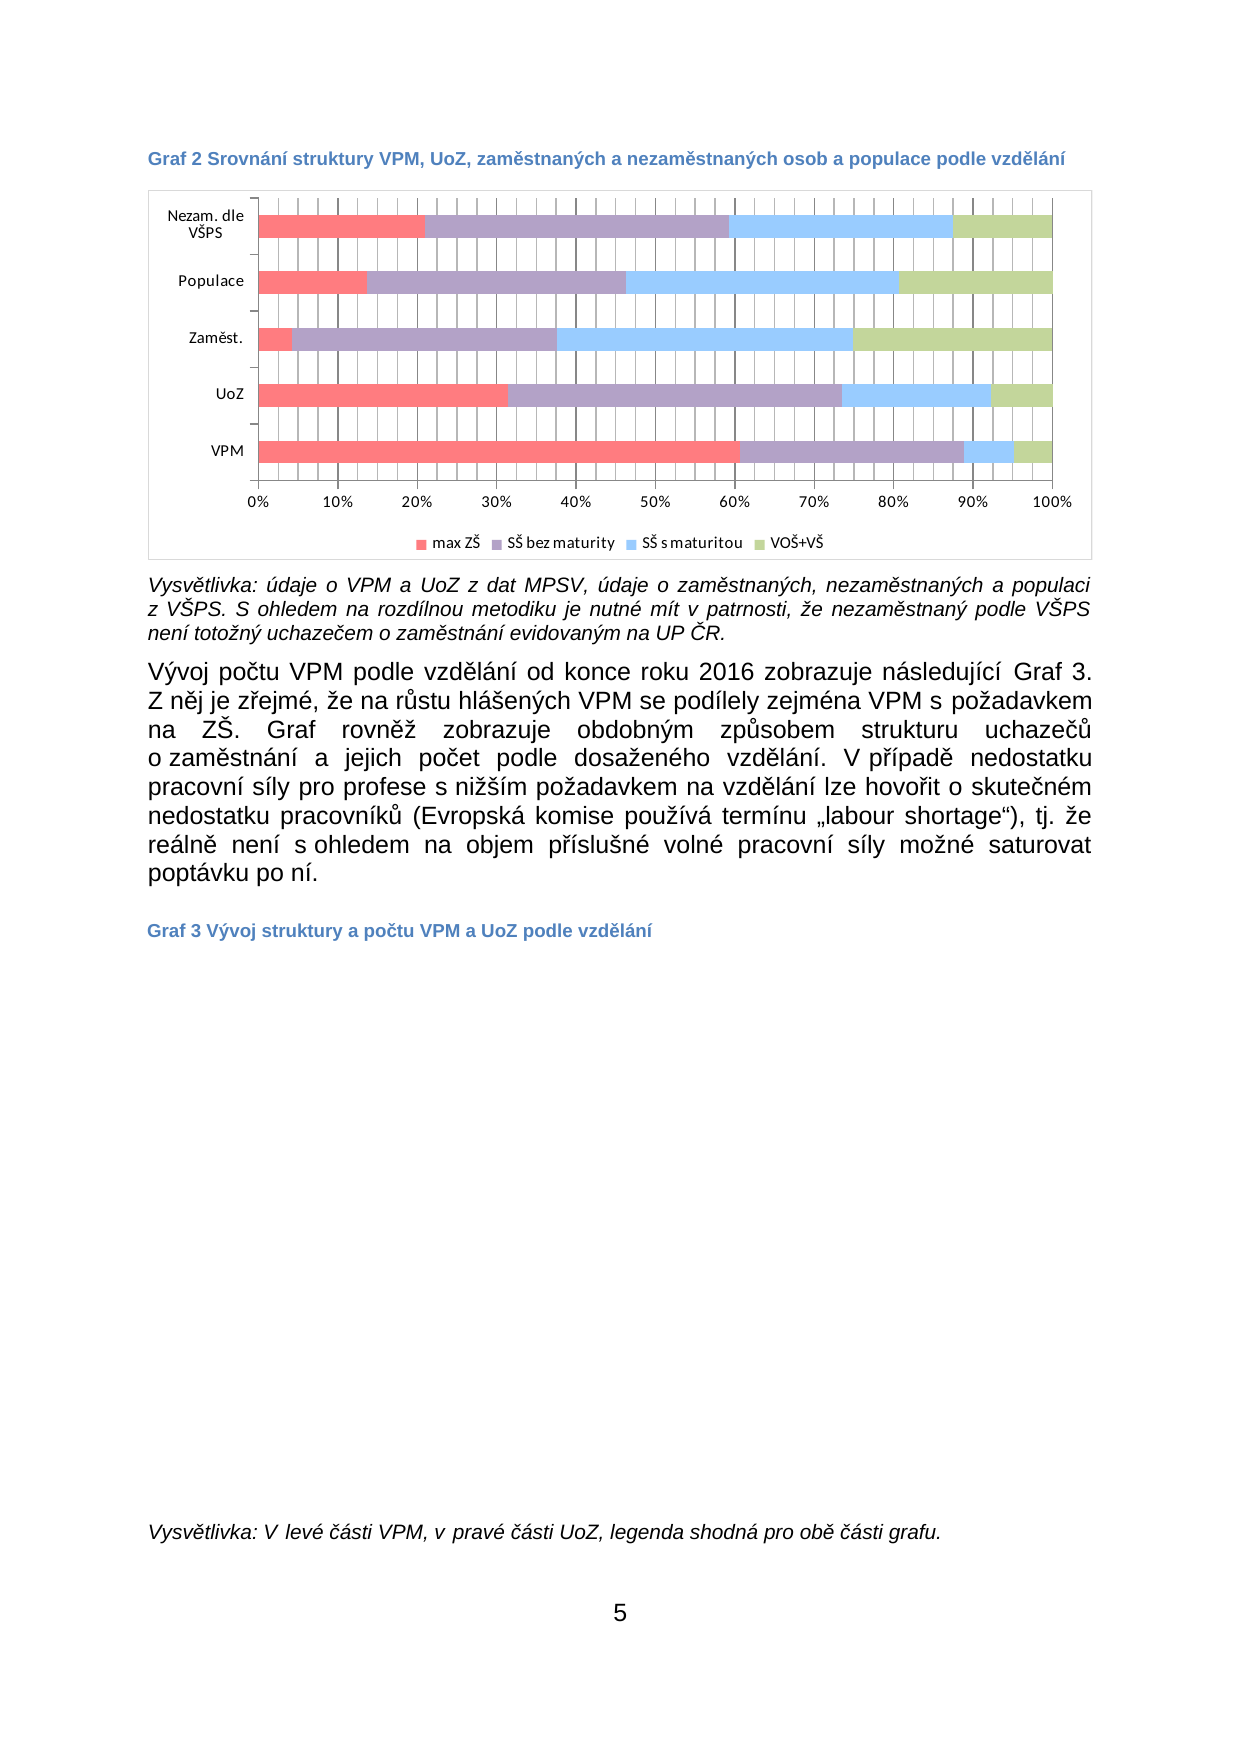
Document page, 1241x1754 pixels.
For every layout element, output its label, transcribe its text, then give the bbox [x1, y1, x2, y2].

text Vysvětlivka: údaje o VPM a UoZ z dat MPSV, údaje o zaměstnaných, nezaměstnaných a populaci z VŠPS. S ohledem na rozdílnou metodiku je nutné mít v patrnosti, že nezaměstnaný podle VŠPS není totožný uchazečem o zaměstnání evidovaným na UP ČR. [148, 573, 1093, 645]
text Vysvětlivka: V levé části VPM, v pravé části UoZ, legenda shodná pro obě části grafu. [148, 936, 1093, 1543]
text Graf 2 Srovnání struktury VPM, UoZ, zaměstnaných a nezaměstnaných osob a populace podle vzdělání [148, 148, 1093, 169]
text Vývoj počtu VPM podle vzdělání od konce roku 2016 zobrazuje následující Graf 3. Z něj je zřejmé, že na růstu hlášených VPM se podílely zejména VPM s požadavkem na ZŠ. Graf rovněž zobrazuje obdobným způsobem strukturu uchazečů o zaměstnání a jejich počet podle dosaženého vzdělání. V případě nedostatku pracovní síly pro profese s nižším požadavkem na vzdělání lze hovořit o skutečném nedostatku pracovníků (Evropská komise používá termínu „labour shortage“), tj. že reálně není s ohledem na objem příslušné volné pracovní síly možné saturovat poptávku po ní. [148, 657, 1093, 887]
